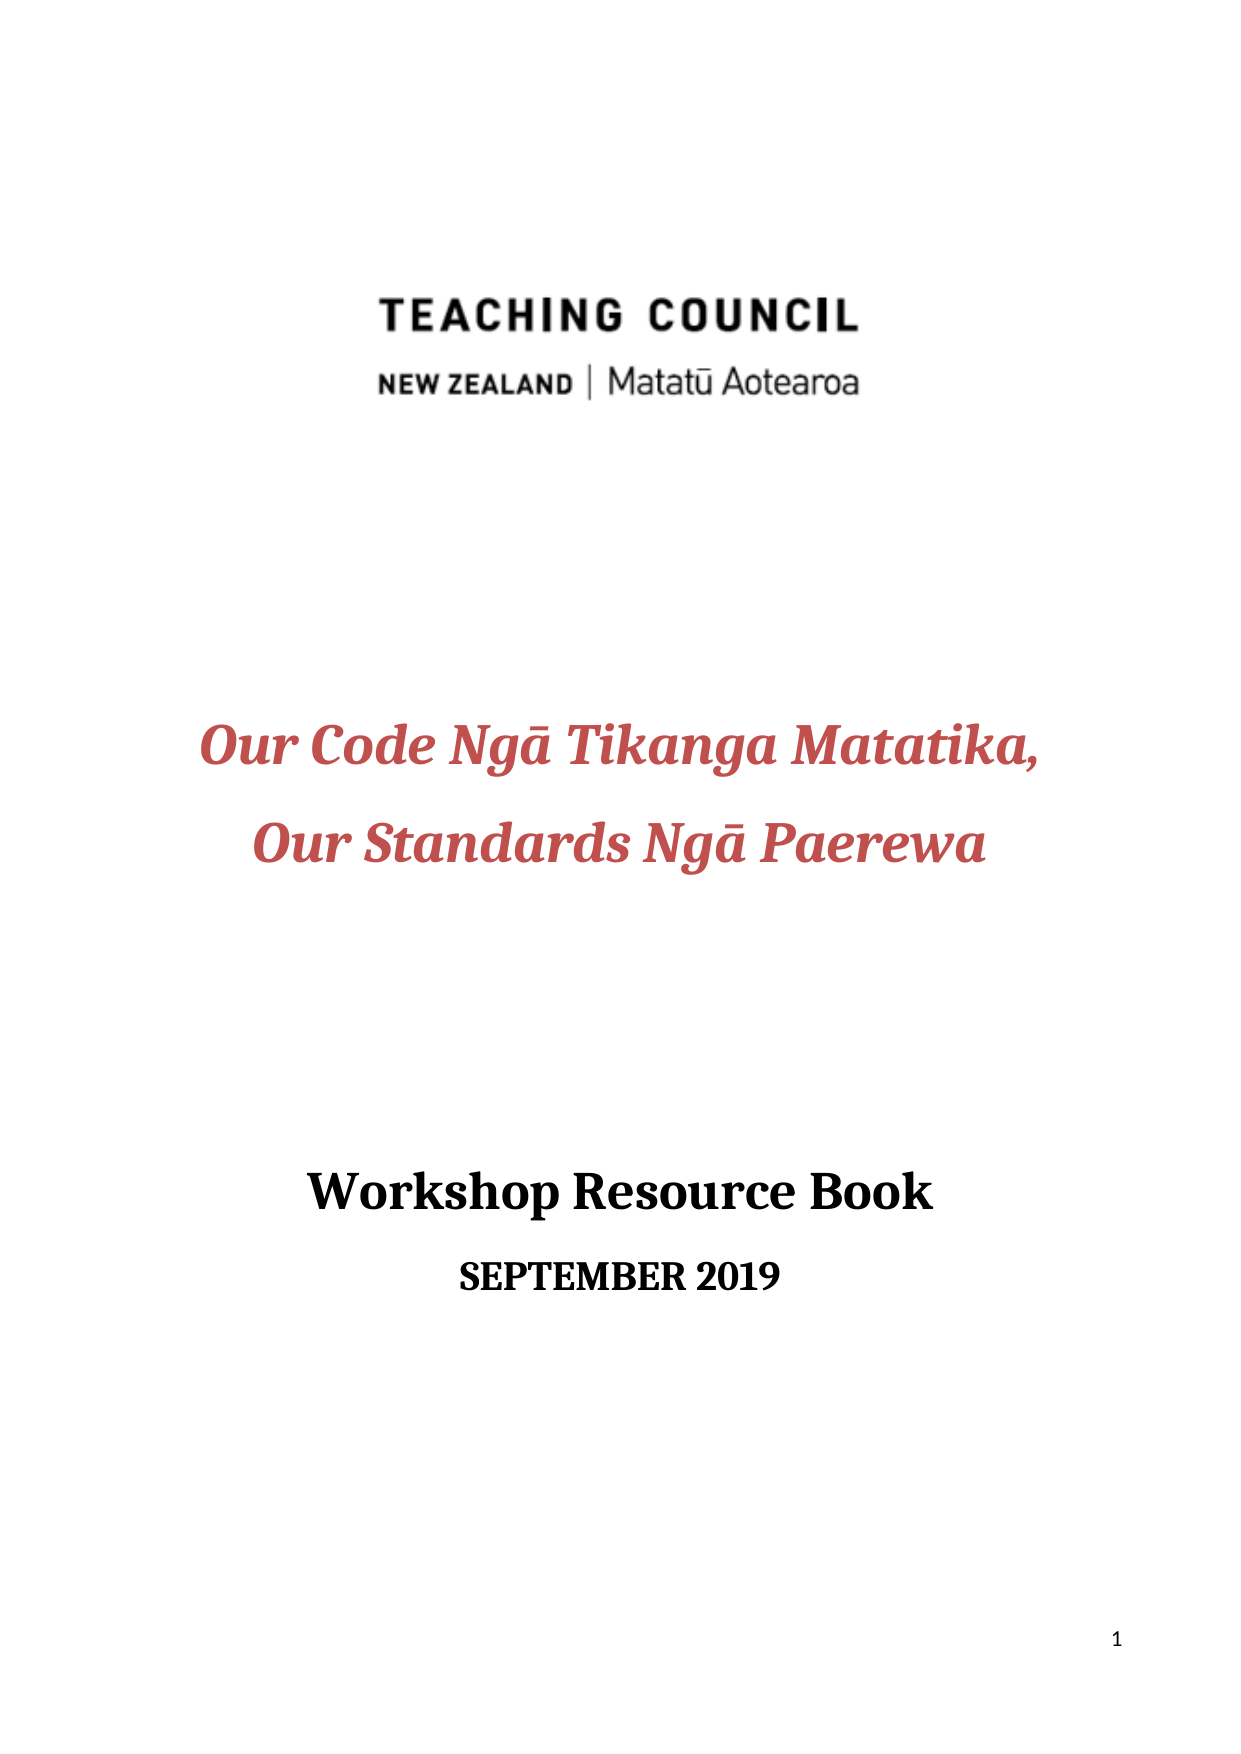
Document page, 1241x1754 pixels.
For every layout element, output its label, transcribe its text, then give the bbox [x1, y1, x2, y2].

text Workshop Resource Book [118, 1161, 1122, 1223]
picture [376, 285, 864, 408]
text SEPTEMBER 2019 [118, 1253, 1122, 1301]
text Our Code Ngā Tikanga Matatika, [118, 712, 1122, 779]
text Our Standards Ngā Paerewa [118, 810, 1122, 877]
